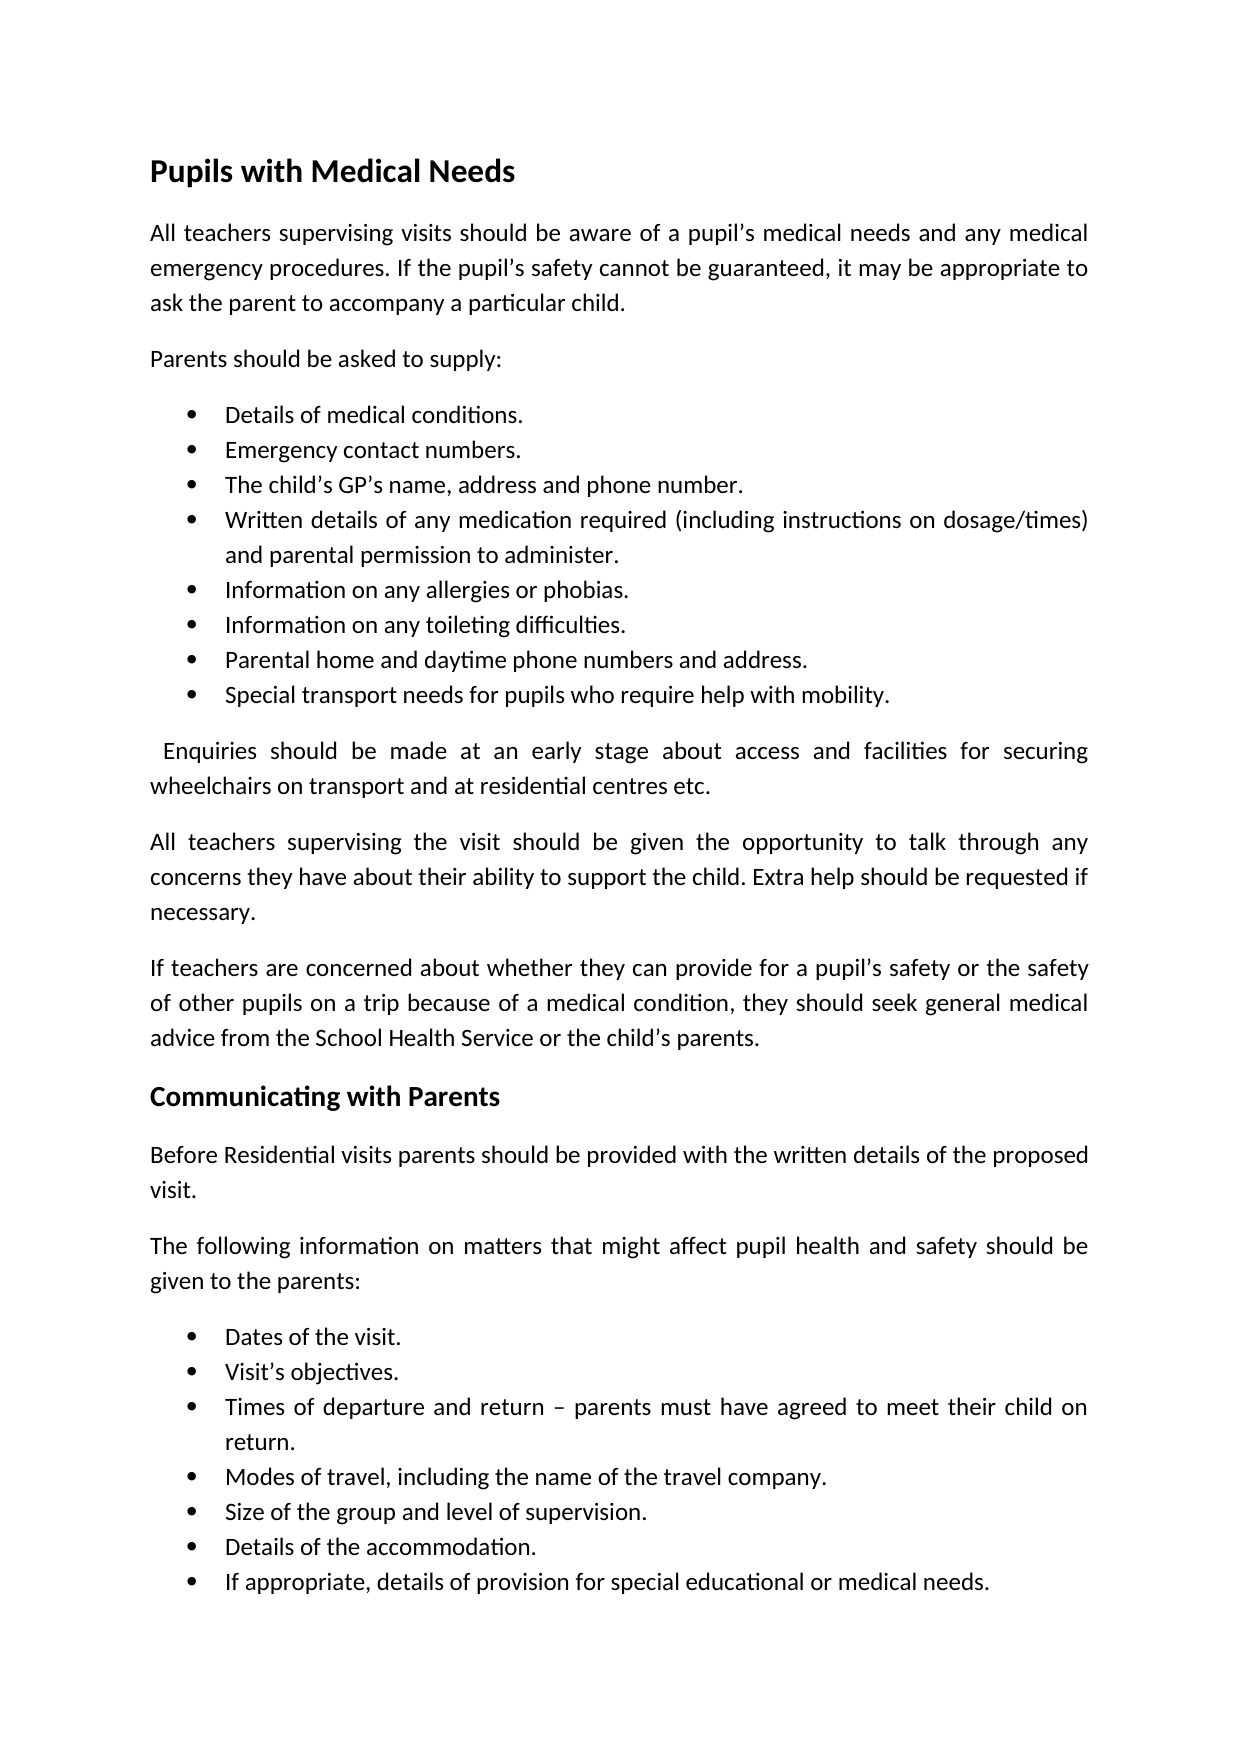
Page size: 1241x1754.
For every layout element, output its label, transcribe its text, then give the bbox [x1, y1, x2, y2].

text Enquiries should be made at an early stage about access and facilities for securing wheelchairs on transport and at residential centres etc. [150, 735, 1090, 801]
text Before Residential visits parents should be provided with the written details of the proposed visit. [150, 1139, 1090, 1205]
list Visit’s objectives. [187, 1356, 1090, 1387]
list Details of the accommodation. [187, 1531, 1090, 1562]
text If teachers are concerned about whether they can provide for a pupil’s safety or the safety of other pupils on a trip because of a medical condition, they should seek general medical advice from the School Health Service or the child’s parents. [150, 952, 1090, 1052]
text The following information on matters that might affect pupil health and safety should be given to the parents: [150, 1230, 1090, 1296]
text Parents should be asked to supply: [150, 343, 1090, 374]
text All teachers supervising the visit should be given the opportunity to talk through any concerns they have about their ability to support the child. Extra help should be requested if necessary. [150, 826, 1090, 926]
list Parental home and daytime phone numbers and address. [187, 644, 1090, 675]
list The child’s GP’s name, address and phone number. [187, 469, 1090, 500]
text All teachers supervising visits should be aware of a pupil’s medical needs and any medical emergency procedures. If the pupil’s safety cannot be guaranteed, it may be appropriate to ask the parent to accompany a particular child. [150, 218, 1090, 318]
list Information on any toileting difficulties. [187, 609, 1090, 640]
list Size of the group and level of supervision. [187, 1496, 1090, 1527]
list Information on any allergies or phobias. [187, 574, 1090, 605]
list Special transport needs for pupils who require help with mobility. [187, 679, 1090, 710]
list Times of departure and return – parents must have agreed to meet their child on return. [187, 1391, 1090, 1457]
text Communicating with Parents [150, 1078, 1090, 1113]
list If appropriate, details of provision for special educational or medical needs. [187, 1566, 1090, 1597]
list Details of medical conditions. [187, 399, 1090, 430]
list Written details of any medication required (including instructions on dosage/times) and parental permission to administer. [187, 504, 1090, 570]
text Pupils with Medical Needs [150, 150, 1090, 191]
list Modes of travel, including the name of the travel company. [187, 1461, 1090, 1492]
list Emergency contact numbers. [187, 434, 1090, 465]
list Dates of the visit. [187, 1321, 1090, 1352]
